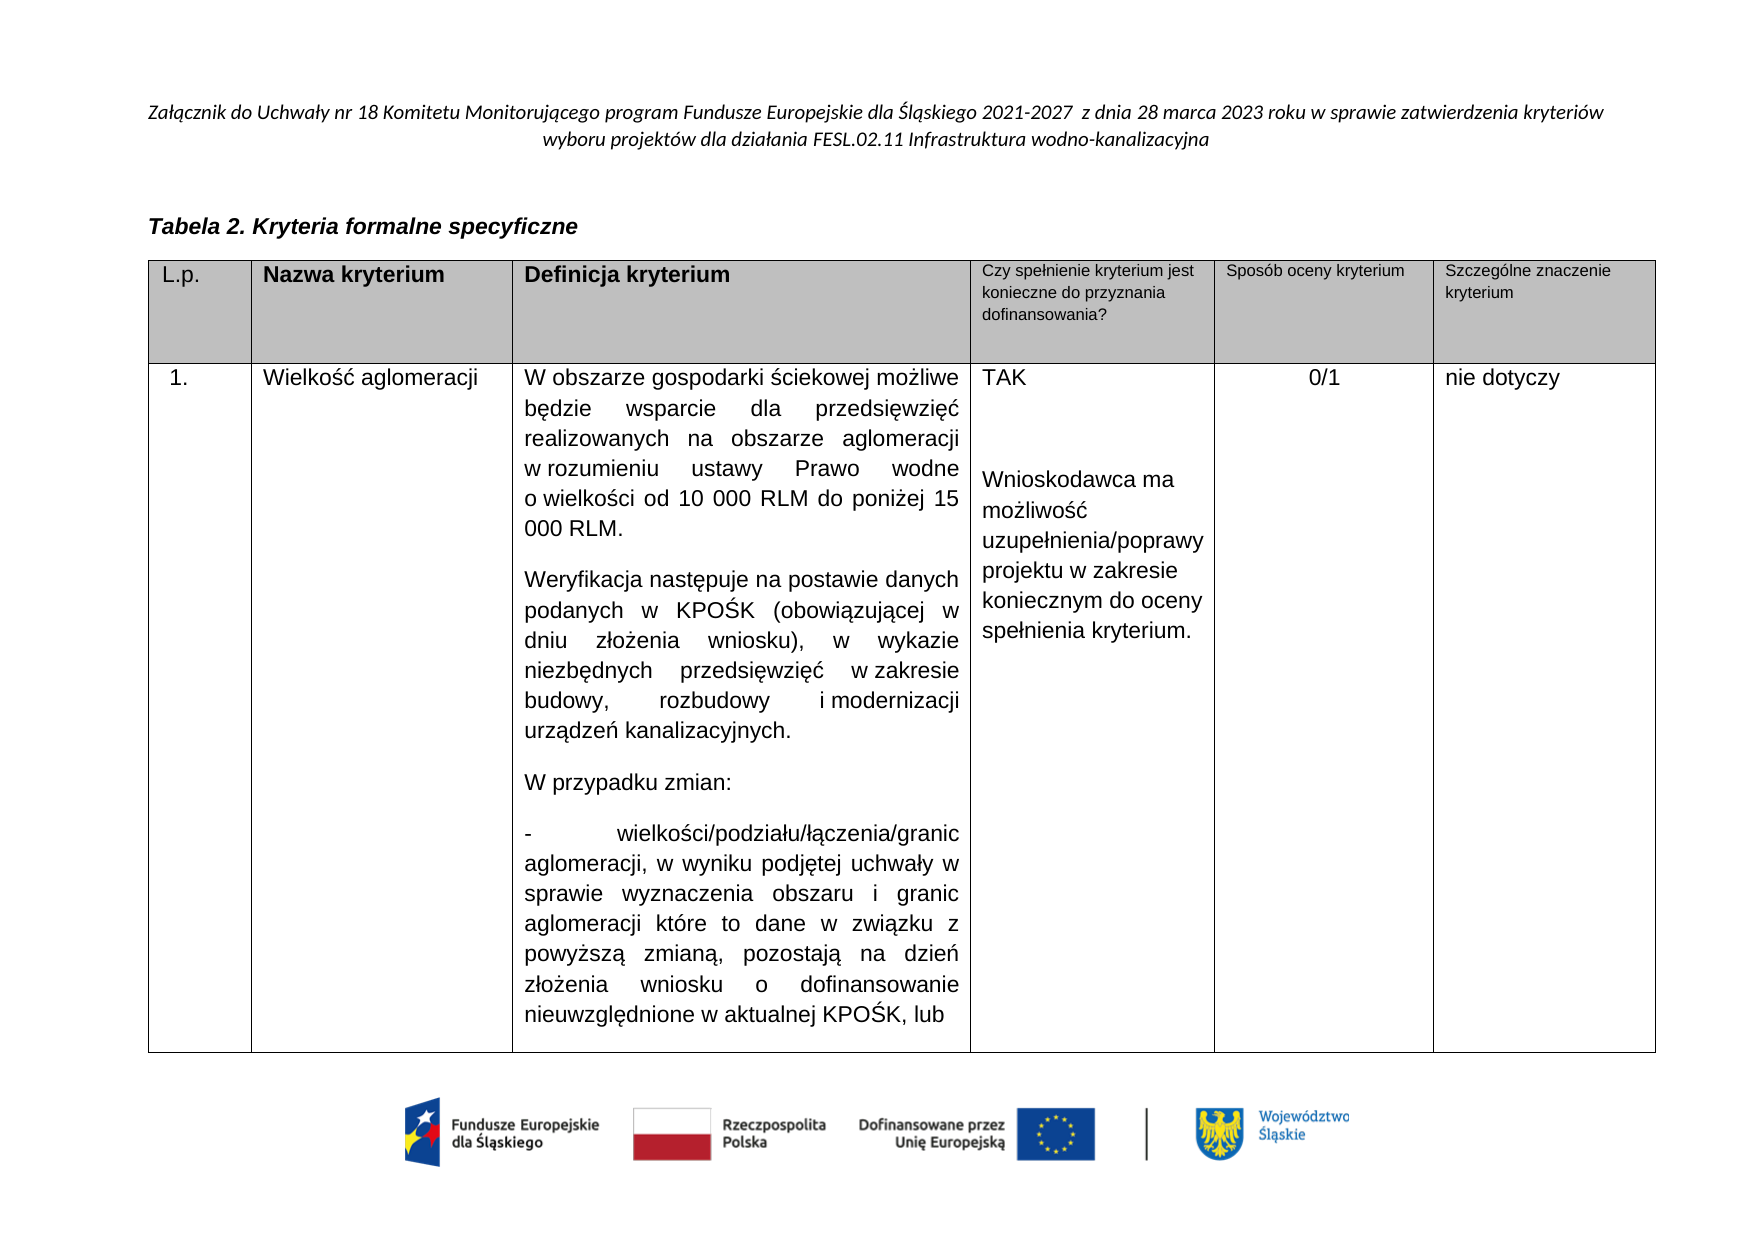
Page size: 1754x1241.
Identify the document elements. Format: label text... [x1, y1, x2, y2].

table_cell 0/1 [1215, 364, 1433, 1052]
table_header Czy spełnienie kryterium jest konieczne do przyznania dofinansowania? [971, 261, 1214, 363]
picture [405, 1097, 1349, 1167]
table_header Szczególne znaczenie kryterium [1434, 261, 1655, 363]
table_cell nie dotyczy [1434, 364, 1655, 1052]
table_cell [149, 364, 251, 1052]
table_header L.p. [149, 261, 251, 363]
table_header Definicja kryterium [513, 261, 970, 363]
table_cell TAK Wnioskodawca ma możliwość uzupełnienia/poprawy projektu w zakresie koniecznym do oceny spełnienia kryterium. [971, 364, 1214, 1052]
table_header Nazwa kryterium [252, 261, 512, 363]
table_cell Wielkość aglomeracji [252, 364, 512, 1052]
text Tabela 2. Kryteria formalne specyficzne [148, 213, 1606, 239]
table_header Sposób oceny kryterium [1215, 261, 1433, 363]
